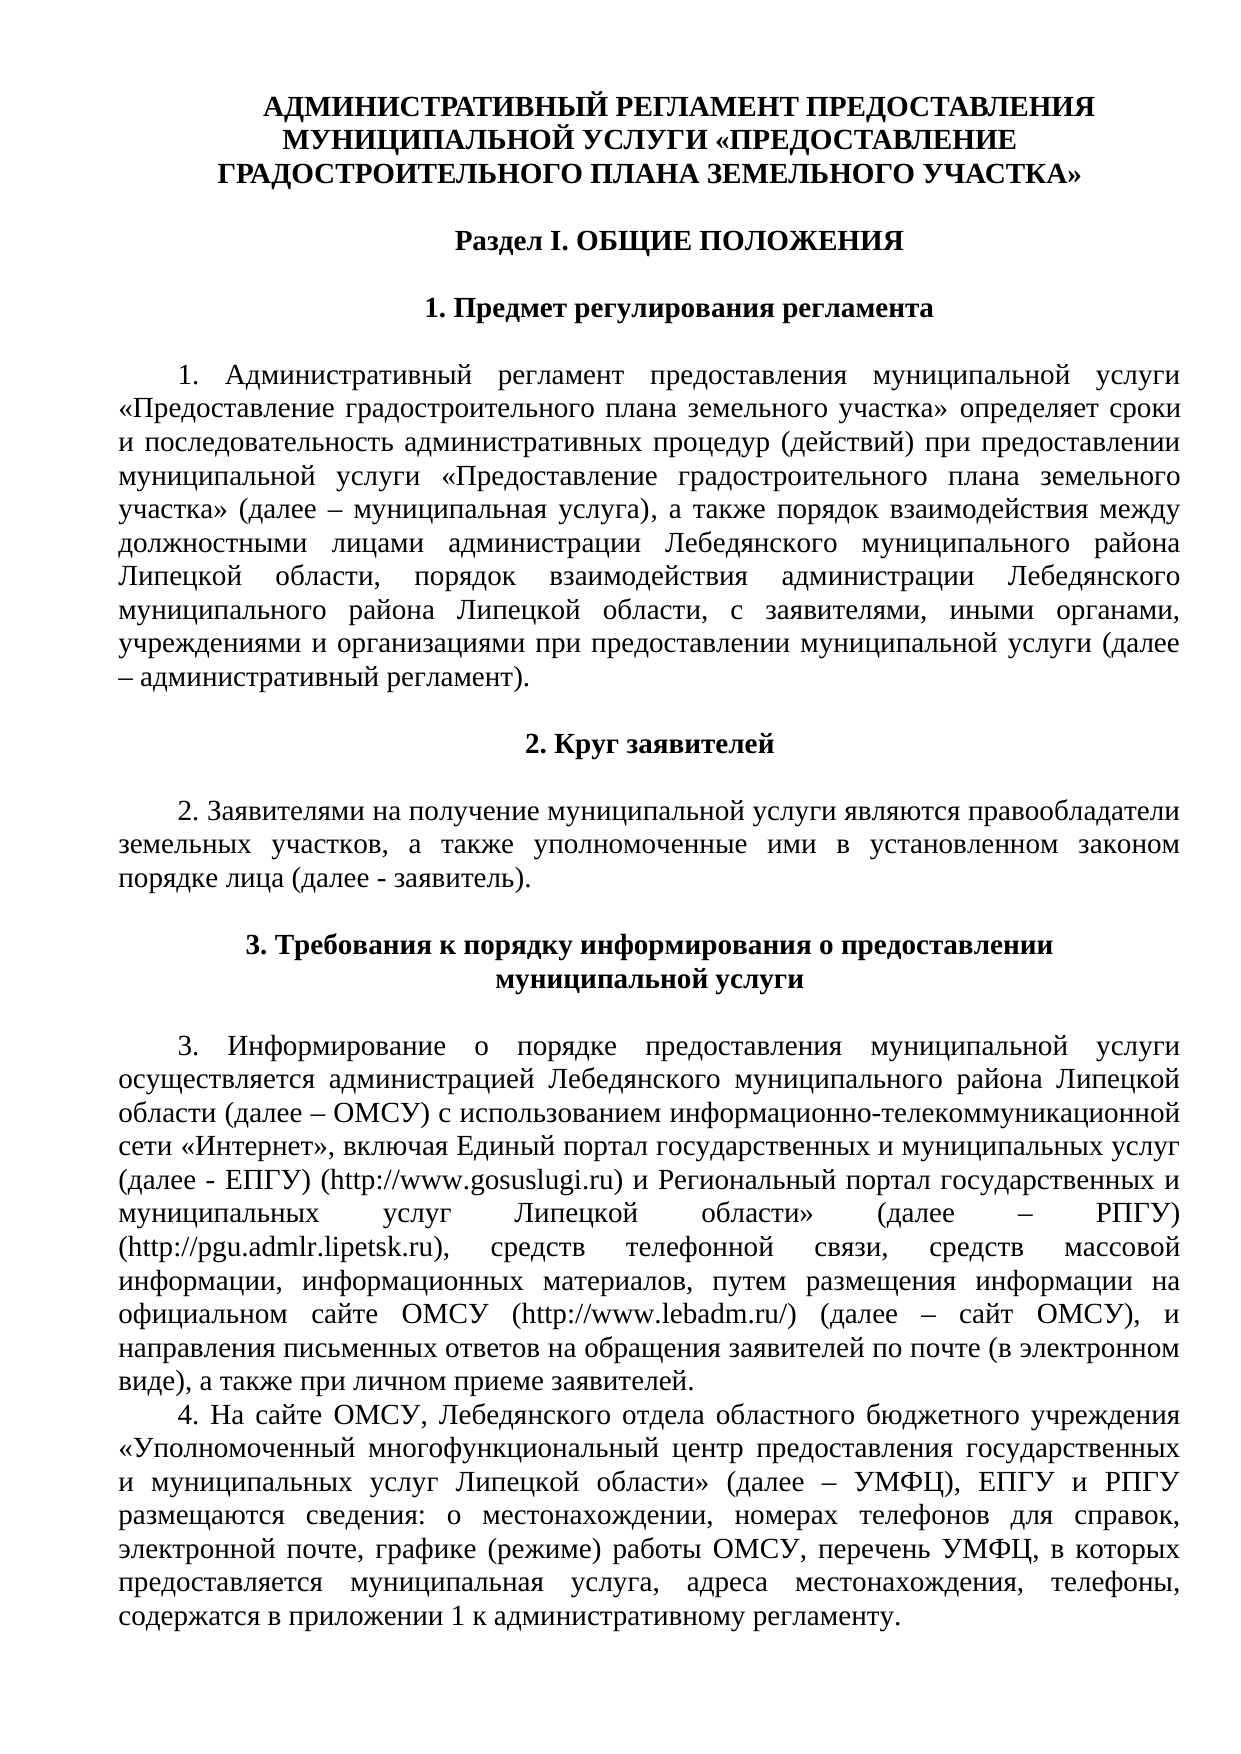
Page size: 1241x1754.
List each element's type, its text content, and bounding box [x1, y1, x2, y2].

list 3. Информирование о порядке предоставления муниципальной услуги осуществляется администрацией Лебедянского муниципального района Липецкой области (далее – ОМСУ) с использованием информационно-телекоммуникационной сети «Интернет», включая Единый портал государственных и муниципальных услуг (далее - ЕПГУ) (http://www.gosuslugi.ru) и Региональный портал государственных и муниципальных услуг Липецкой области» (далее – РПГУ) (http://pgu.admlr.lipetsk.ru), средств телефонной связи, средств массовой информации, информационных материалов, путем размещения информации на официальном сайте ОМСУ (http://www.lebadm.ru/) (далее – сайт ОМСУ), и направления письменных ответов на обращения заявителей по почте (в электронном виде), а также при личном приеме заявителей. [118, 1028, 1181, 1397]
text Раздел I. ОБЩИЕ ПОЛОЖЕНИЯ [118, 223, 1181, 256]
text 1. Административный регламент предоставления муниципальной услуги «Предоставление градостроительного плана земельного участка» определяет сроки и последовательность административных процедур (действий) при предоставлении муниципальной услуги «Предоставление градостроительного плана земельного участка» (далее – муниципальная услуга), а также порядок взаимодействия между должностными лицами администрации Лебедянского муниципального района Липецкой области, порядок взаимодействия администрации Лебедянского муниципального района Липецкой области, с заявителями, иными органами, учреждениями и организациями при предоставлении муниципальной услуги (далее – административный регламент). [118, 357, 1181, 692]
text 2. Заявителями на получение муниципальной услуги являются правообладатели земельных участков, а также уполномоченные ими в установленном законом порядке лица (далее - заявитель). [118, 793, 1181, 894]
text 2. Круг заявителей [118, 726, 1181, 759]
text 4. На сайте ОМСУ, Лебедянского отдела областного бюджетного учреждения «Уполномоченный многофункциональный центр предоставления государственных и муниципальных услуг Липецкой области» (далее – УМФЦ), ЕПГУ и РПГУ размещаются сведения: о местонахождении, номерах телефонов для справок, электронной почте, графике (режиме) работы ОМСУ, перечень УМФЦ, в которых предоставляется муниципальная услуга, адреса местонахождения, телефоны, содержатся в приложении 1 к административному регламенту. [118, 1397, 1181, 1632]
text муниципальной услуги [118, 961, 1181, 994]
subtitle АДМИНИСТРАТИВНЫЙ РЕГЛАМЕНТ ПРЕДОСТАВЛЕНИЯ МУНИЦИПАЛЬНОЙ УСЛУГИ «ПРЕДОСТАВЛЕНИЕ ГРАДОСТРОИТЕЛЬНОГО ПЛАНА ЗЕМЕЛЬНОГО УЧАСТКА» [118, 89, 1181, 189]
text 1. Предмет регулирования регламента [118, 290, 1181, 323]
text 3. Требования к порядку информирования о предоставлении [118, 927, 1181, 961]
